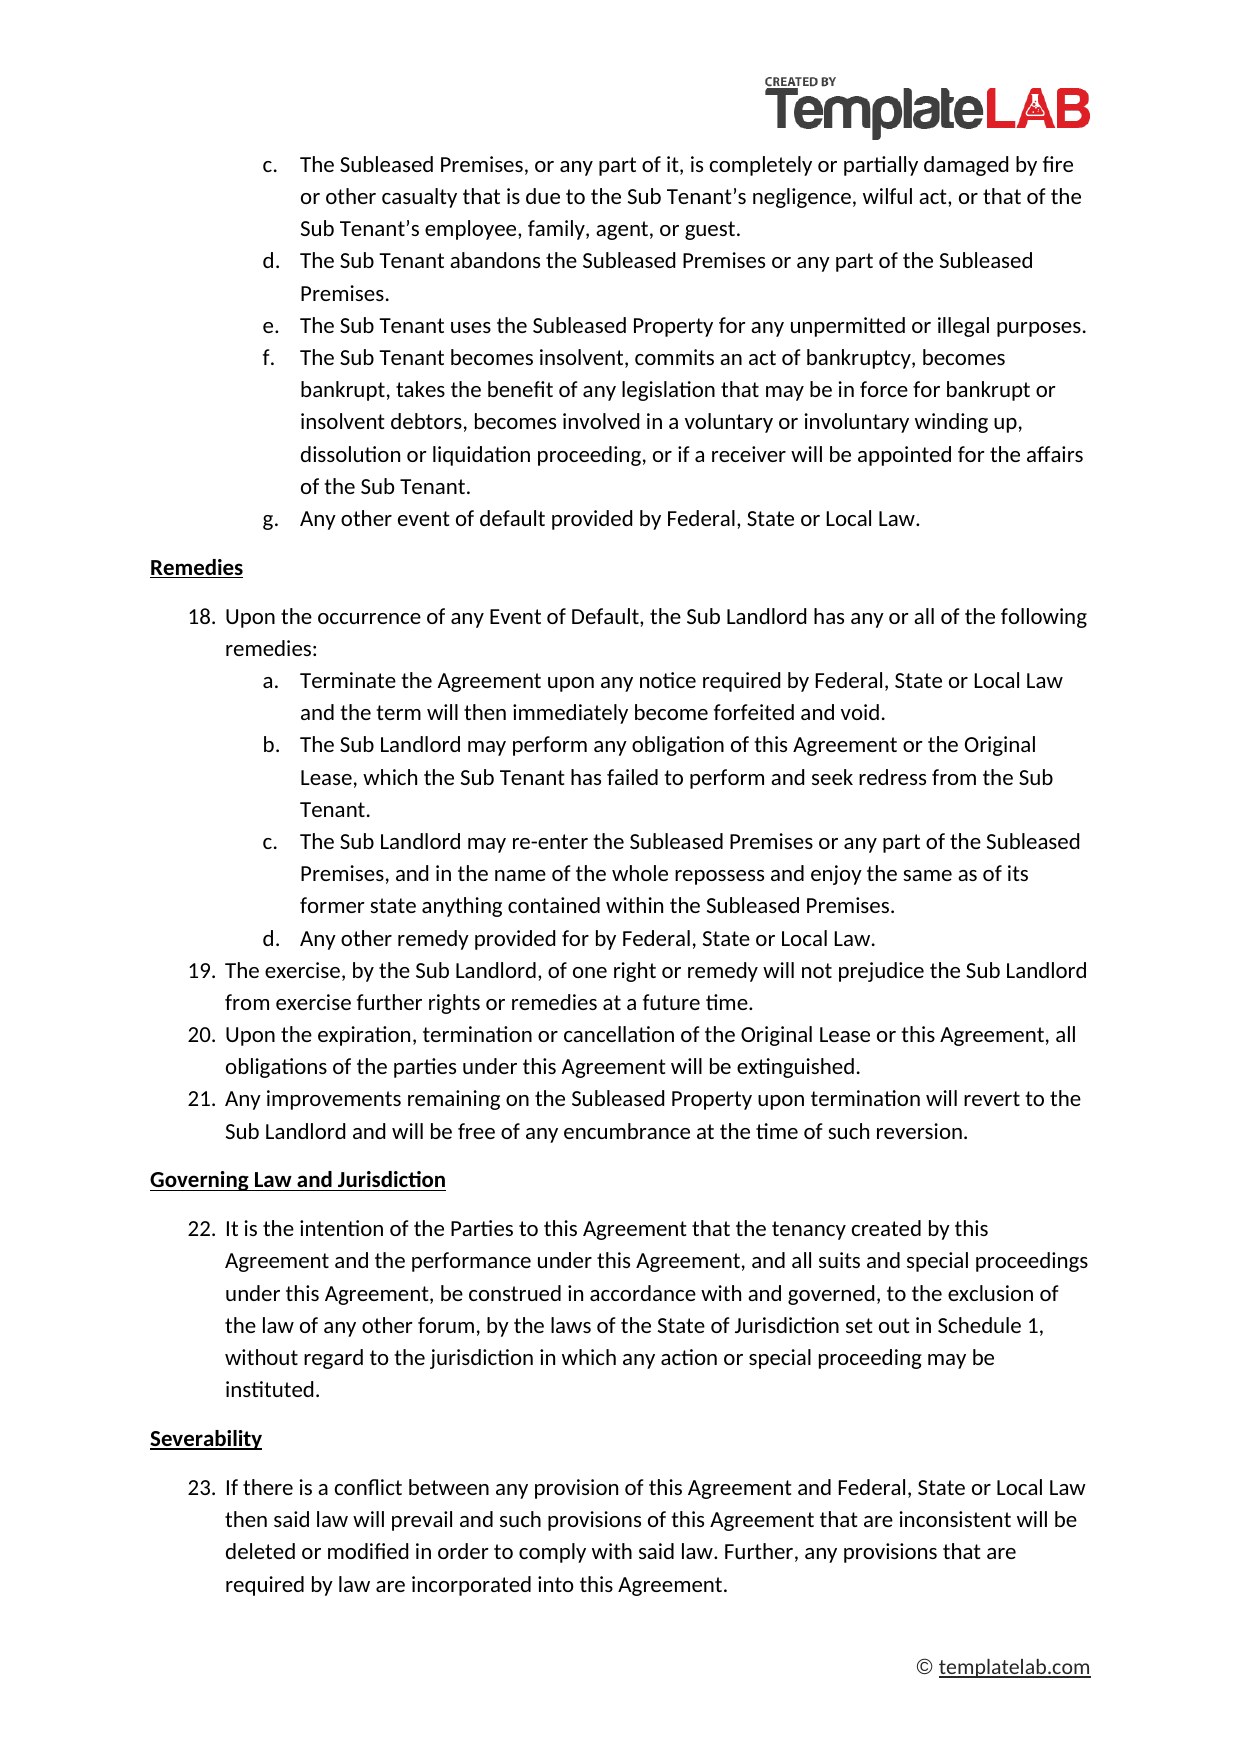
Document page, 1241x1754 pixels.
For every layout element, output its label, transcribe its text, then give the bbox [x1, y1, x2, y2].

list Any other event of default provided by Federal, State or Local Law. [262, 504, 1090, 532]
list The Sub Tenant becomes insolvent, commits an act of bankruptcy, becomes bankrupt, takes the benefit of any legislation that may be in force for bankrupt or insolvent debtors, becomes involved in a voluntary or involuntary winding up, dissolution or liquidation proceeding, or if a receiver will be appointed for the affairs of the Sub Tenant. [262, 343, 1090, 500]
text Remedies [150, 553, 1090, 581]
list If there is a conflict between any provision of this Agreement and Federal, State or Local Law then said law will prevail and such provisions of this Agreement that are inconsistent will be deleted or modified in order to comply with said law. Further, any provisions that are required by law are incorporated into this Agreement. [187, 1473, 1090, 1598]
list The Subleased Premises, or any part of it, is completely or partially damaged by fire or other casualty that is due to the Sub Tenant’s negligence, wilful act, or that of the Sub Tenant’s employee, family, agent, or guest. [262, 150, 1090, 242]
list Any other remedy provided for by Federal, State or Local Law. [262, 924, 1090, 952]
text Severability [150, 1424, 1090, 1452]
text Governing Law and Jurisdiction [150, 1166, 1090, 1194]
list The Sub Tenant abandons the Subleased Premises or any part of the Subleased Premises. [262, 247, 1090, 307]
list The Sub Landlord may perform any obligation of this Agreement or the Original Lease, which the Sub Tenant has failed to perform and seek redress from the Sub Tenant. [262, 731, 1090, 823]
list Upon the expiration, termination or cancellation of the Original Lease or this Agreement, all obligations of the parties under this Agreement will be extinguished. [187, 1020, 1090, 1080]
list The Sub Tenant uses the Subleased Property for any unpermitted or illegal purposes. [262, 311, 1090, 339]
list Terminate the Agreement upon any notice required by Federal, State or Local Law and the term will then immediately become forfeited and void. [262, 666, 1090, 726]
list It is the intention of the Parties to this Agreement that the tenancy created by this Agreement and the performance under this Agreement, and all suits and special proceedings under this Agreement, be construed in accordance with and governed, to the exclusion of the law of any other forum, by the laws of the State of Jurisdiction set out in Schedule 1, without regard to the jurisdiction in which any action or special proceeding may be instituted. [187, 1214, 1090, 1403]
list Upon the occurrence of any Event of Default, the Sub Landlord has any or all of the following remedies: [187, 602, 1090, 662]
picture [765, 73, 1091, 142]
list Any improvements remaining on the Subleased Property upon termination will revert to the Sub Landlord and will be free of any encumbrance at the time of such reversion. [187, 1084, 1090, 1145]
list The Sub Landlord may re-enter the Subleased Premises or any part of the Subleased Premises, and in the name of the whole repossess and enjoy the same as of its former state anything contained within the Subleased Premises. [262, 827, 1090, 919]
list The exercise, by the Sub Landlord, of one right or remedy will not prejudice the Sub Landlord from exercise further rights or remedies at a future time. [187, 956, 1090, 1016]
